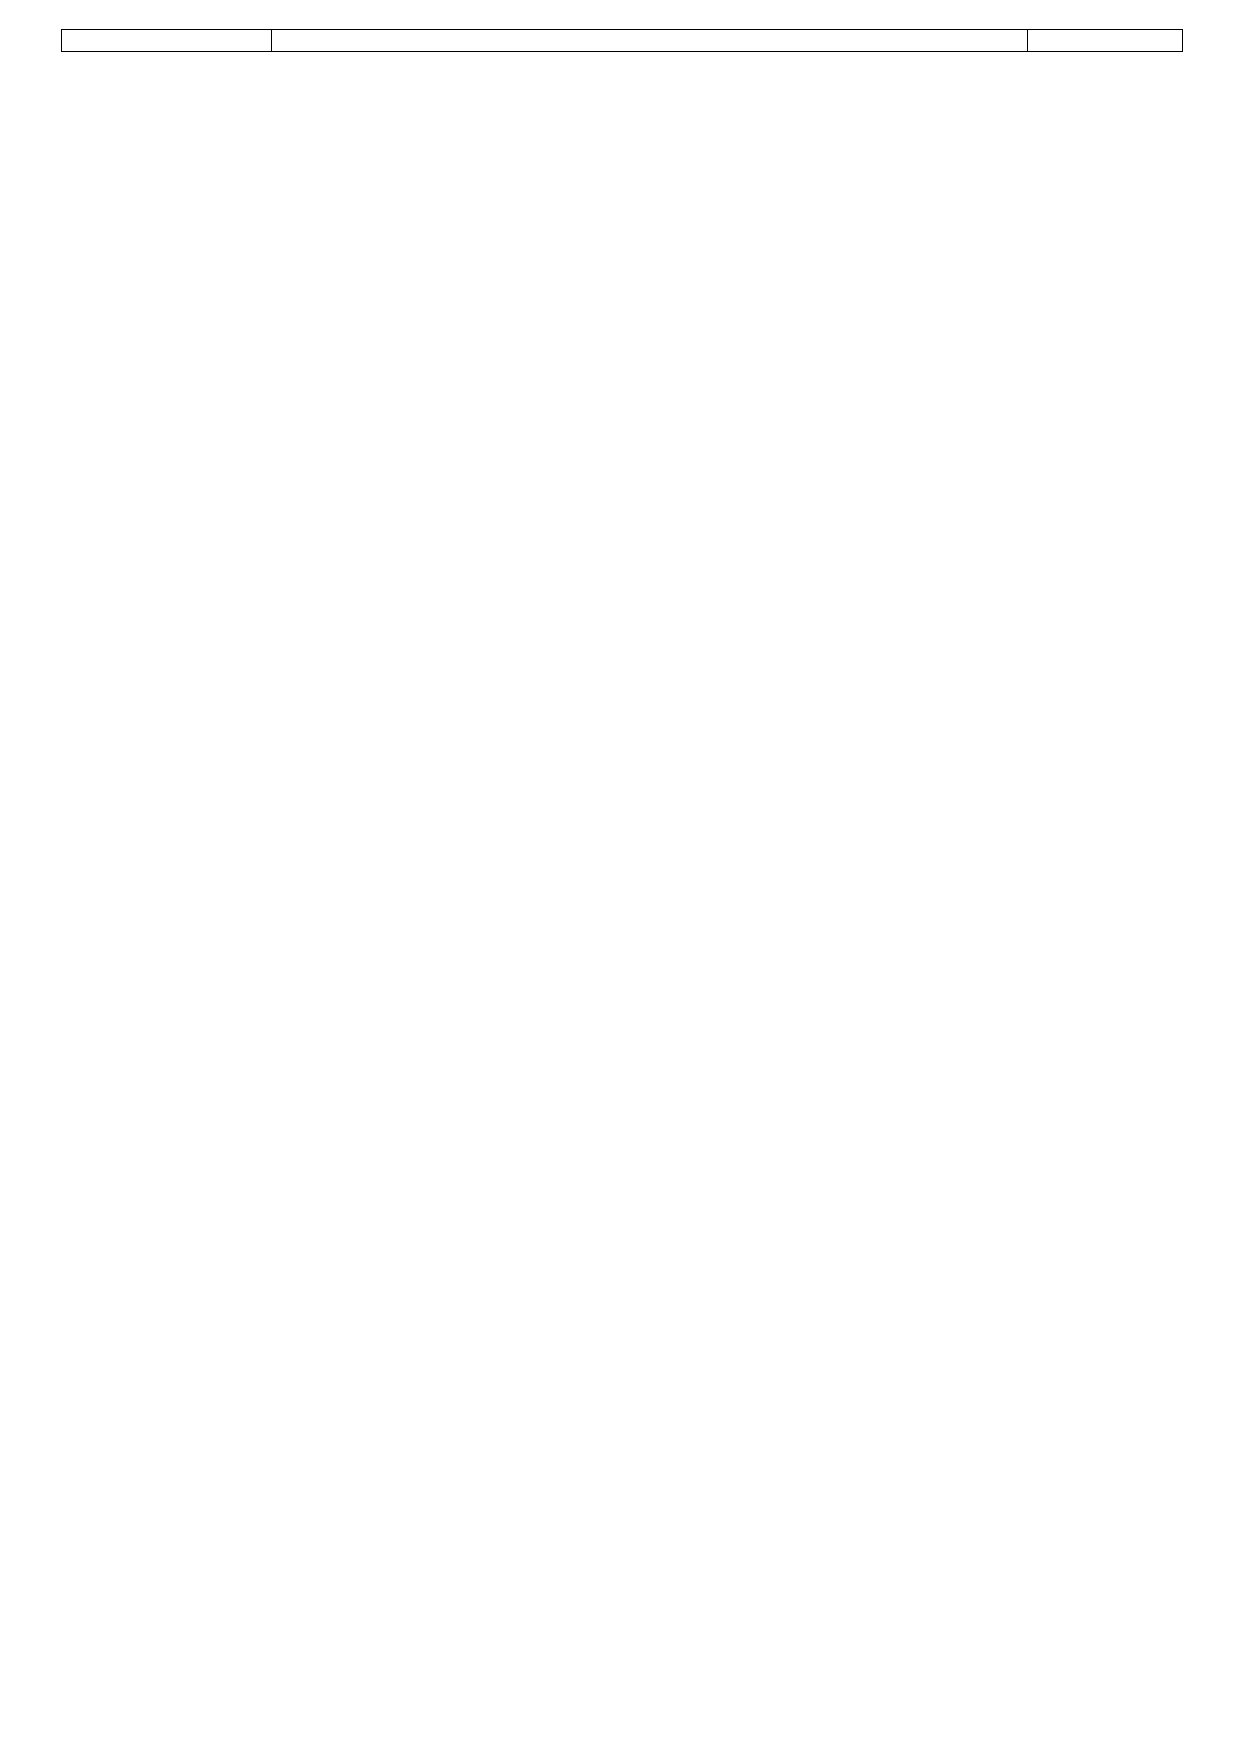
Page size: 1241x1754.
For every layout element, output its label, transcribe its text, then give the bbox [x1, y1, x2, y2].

table_cell 2,3,4,5 [1028, 30, 1182, 51]
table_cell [272, 30, 1027, 51]
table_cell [62, 30, 271, 51]
